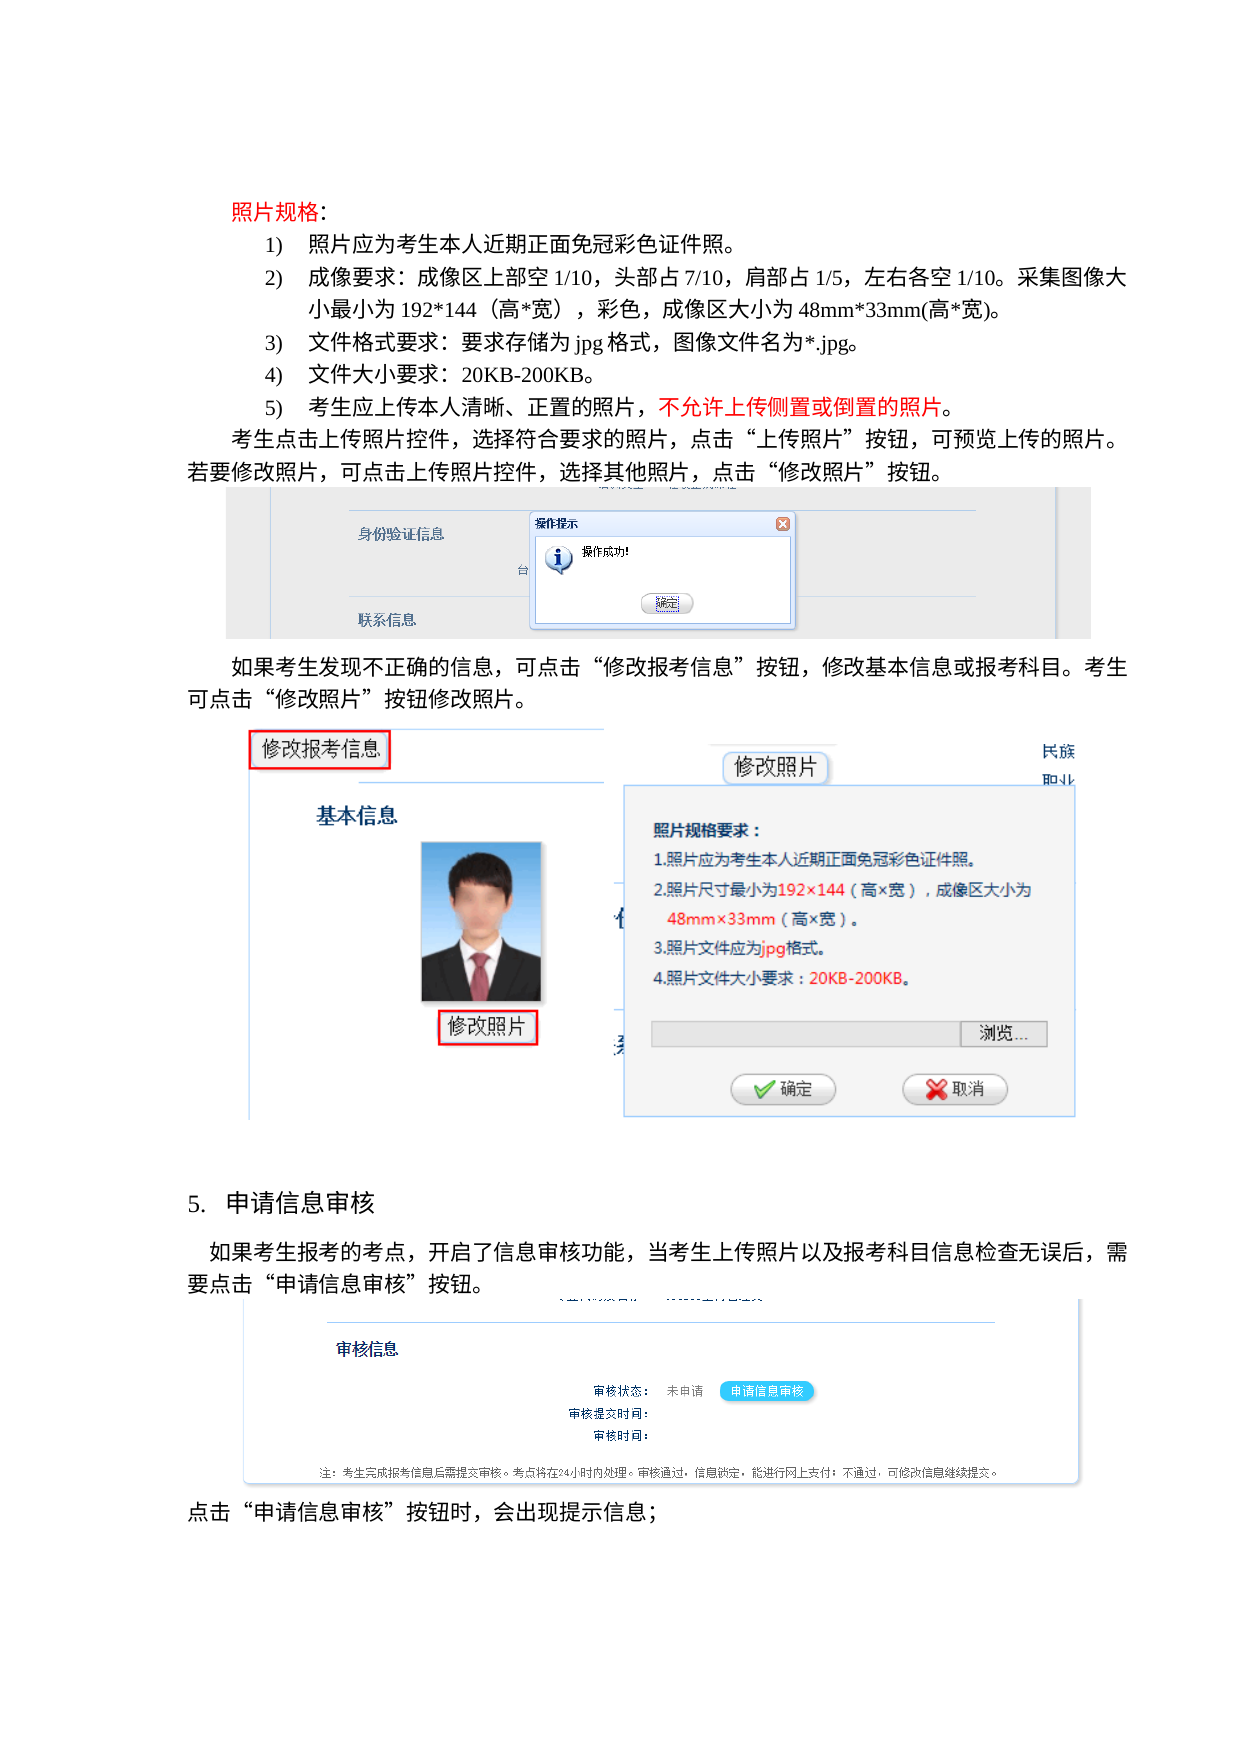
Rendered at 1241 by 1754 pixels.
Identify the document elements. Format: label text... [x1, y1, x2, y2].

picture [613, 744, 1077, 1120]
picture [226, 1299, 1091, 1495]
text 如果考生报考的考点，开启了信息审核功能，当考生上传照片以及报考科目信息检查无误后，需要点击“申请信息审核”按钮。 [187, 1234, 1129, 1299]
text 考生点击上传照片控件，选择符合要求的照片，点击“上传照片”按钮，可预览上传的照片。若要修改照片，可点击上传照片控件，选择其他照片，点击“修改照片”按钮。 [187, 422, 1129, 487]
list 文件格式要求：要求存储为jpg格式，图像文件名为*.jpg。 [264, 324, 1129, 357]
list 申请信息审核 [187, 1169, 1129, 1234]
picture [240, 714, 604, 1120]
text 如果考生发现不正确的信息，可点击“修改报考信息”按钮，修改基本信息或报考科目。考生可点击“修改照片”按钮修改照片。 [187, 649, 1129, 714]
list 成像要求：成像区上部空1/10，头部占7/10，肩部占1/5，左右各空1/10。采集图像大小最小为192*144（高*宽），彩色，成像区大小为48mm*33mm(高*宽)。 [264, 259, 1129, 324]
picture [225, 487, 1091, 639]
list 文件大小要求：20KB-200KB。 [264, 357, 1129, 389]
text 点击“申请信息审核”按钮时，会出现提示信息； [187, 1494, 1129, 1527]
text 照片规格： [187, 194, 1129, 227]
list 照片应为考生本人近期正面免冠彩色证件照。 [264, 227, 1129, 259]
list 考生应上传本人清晰、正置的照片，不允许上传侧置或倒置的照片。 [264, 389, 1129, 422]
